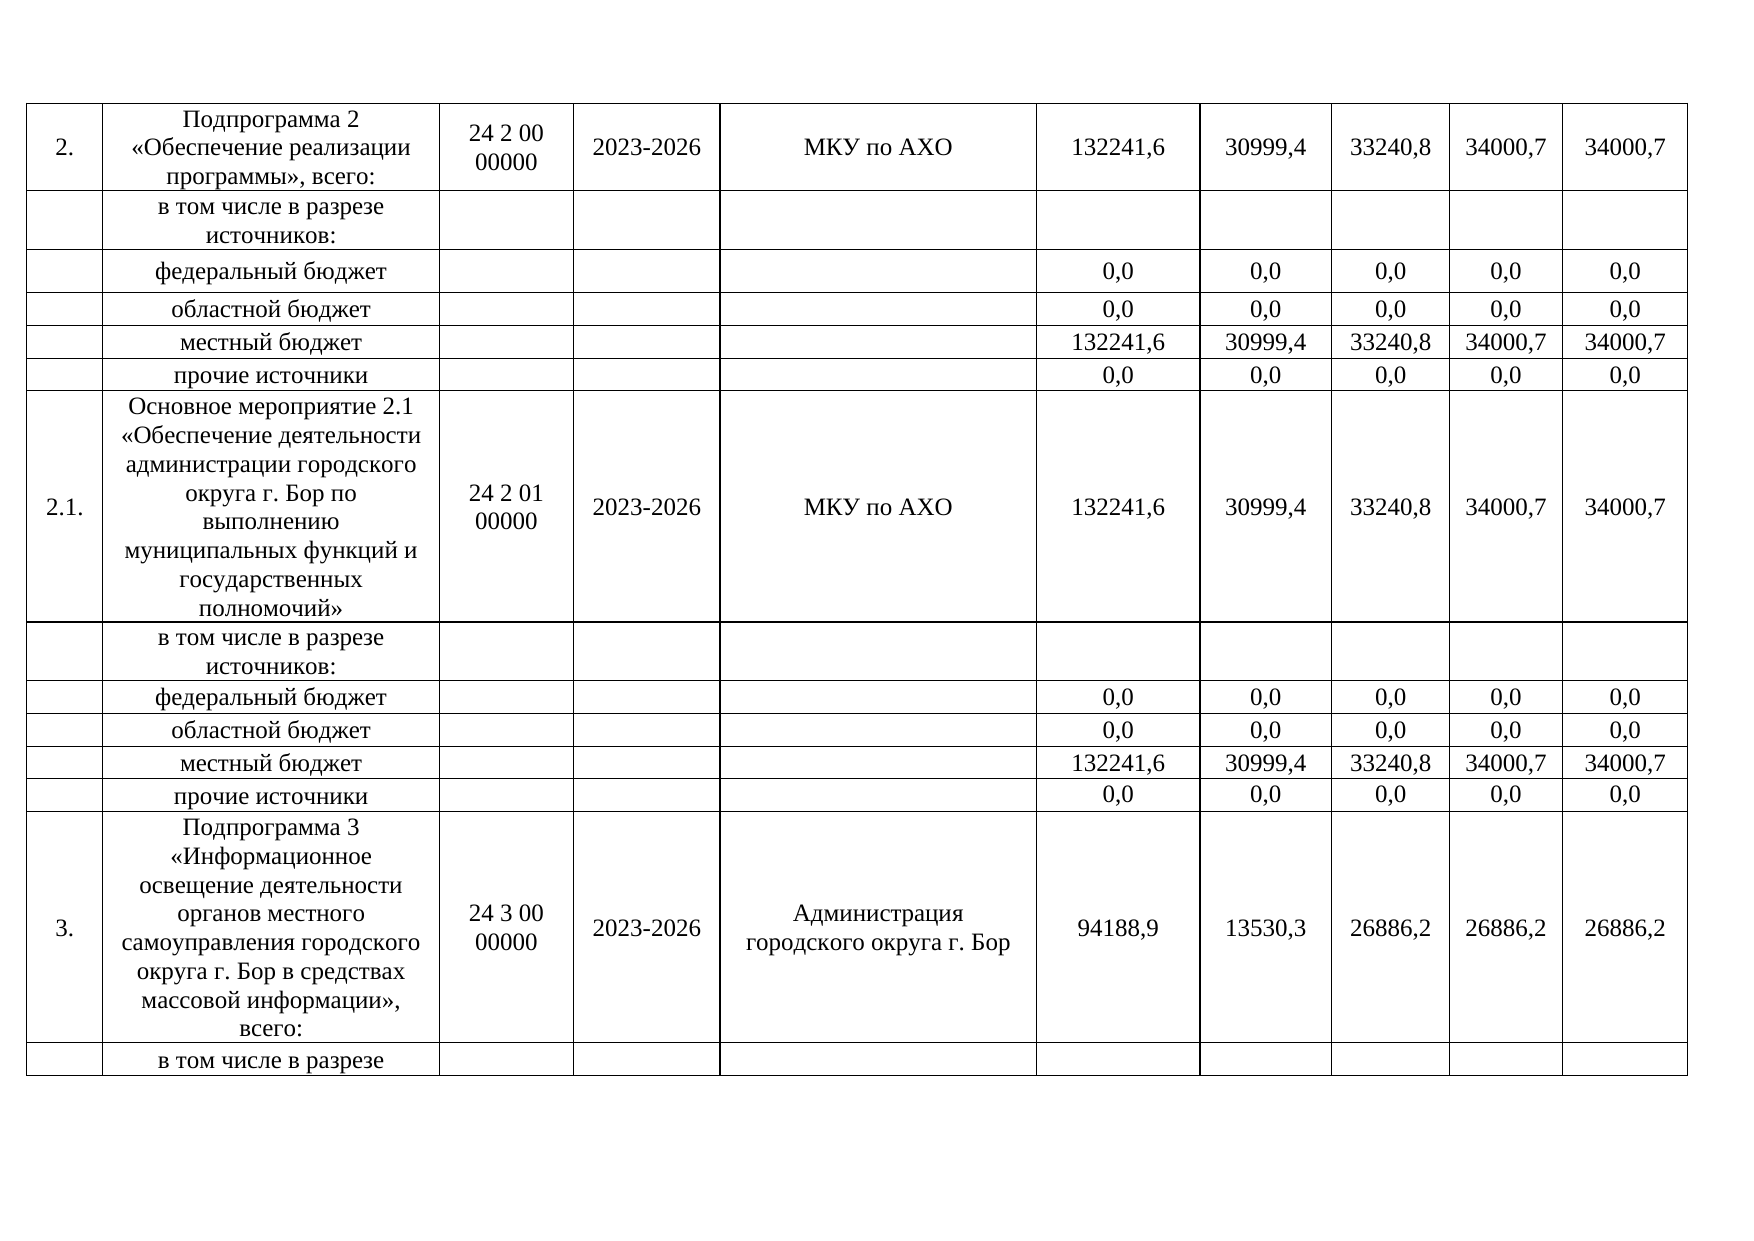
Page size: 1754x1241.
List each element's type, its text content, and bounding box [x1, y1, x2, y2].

table_cell [27, 359, 102, 390]
table_cell 94188,9 [1037, 812, 1199, 1042]
table_cell [27, 681, 102, 713]
table_cell 0,0 [1201, 681, 1331, 713]
table_cell [574, 1043, 719, 1075]
table_cell 0,0 [1563, 714, 1687, 746]
table_cell [574, 250, 719, 292]
table_cell 132241,6 [1037, 391, 1199, 621]
table_cell 0,0 [1563, 250, 1687, 292]
table_cell [440, 250, 573, 292]
table_cell 0,0 [1037, 779, 1199, 811]
table_cell [27, 623, 102, 680]
table_cell 24 2 00 00000 [440, 104, 573, 190]
table_cell 132241,6 [1037, 104, 1199, 190]
table_cell 0,0 [1332, 714, 1449, 746]
table_cell [440, 714, 573, 746]
table_cell 13530,3 [1201, 812, 1331, 1042]
table_cell 0,0 [1201, 293, 1331, 325]
table_cell Администрация городского округа г. Бор [721, 812, 1036, 1042]
table_cell [1201, 623, 1331, 680]
table_cell 34000,7 [1450, 747, 1562, 778]
table_cell [574, 326, 719, 357]
table_cell [27, 191, 102, 248]
table_cell 132241,6 [1037, 326, 1199, 357]
table_cell 0,0 [1450, 779, 1562, 811]
table_cell 33240,8 [1332, 326, 1449, 357]
table_cell 2023-2026 [574, 104, 719, 190]
table_cell 0,0 [1563, 359, 1687, 390]
table_cell 0,0 [1037, 293, 1199, 325]
table_cell 30999,4 [1201, 104, 1331, 190]
table_cell 0,0 [1563, 779, 1687, 811]
table_cell [721, 779, 1036, 811]
table_cell областной бюджет [103, 714, 439, 746]
table_cell [1037, 623, 1199, 680]
table_cell 2023-2026 [574, 391, 719, 621]
table_cell 34000,7 [1563, 104, 1687, 190]
table_cell МКУ по АХО [721, 104, 1036, 190]
table_cell [574, 714, 719, 746]
table_cell 26886,2 [1563, 812, 1687, 1042]
table_cell 0,0 [1332, 779, 1449, 811]
table_cell 34000,7 [1450, 326, 1562, 357]
table_cell 0,0 [1037, 359, 1199, 390]
table_cell 0,0 [1332, 293, 1449, 325]
table_cell [440, 747, 573, 778]
table_cell 0,0 [1201, 359, 1331, 390]
table_cell 0,0 [1332, 359, 1449, 390]
table_cell 0,0 [1450, 359, 1562, 390]
table_cell [27, 779, 102, 811]
table_cell [574, 681, 719, 713]
table_cell 30999,4 [1201, 391, 1331, 621]
table_cell 0,0 [1450, 293, 1562, 325]
table_cell 0,0 [1037, 250, 1199, 292]
table_cell [440, 623, 573, 680]
table_cell прочие источники [103, 359, 439, 390]
table_cell [721, 714, 1036, 746]
table_cell 34000,7 [1563, 747, 1687, 778]
table_cell 2. [27, 104, 102, 190]
table_cell 0,0 [1563, 681, 1687, 713]
table_cell [1563, 1043, 1687, 1075]
table_cell 2023-2026 [574, 812, 719, 1042]
table_cell Подпрограмма 2 «Обеспечение реализации программы», всего: [103, 104, 439, 190]
table_cell Основное мероприятие 2.1 «Обеспечение деятельности администрации городского округа г. Бор по выполнению муниципальных функций и государственных полномочий» [103, 391, 439, 621]
table_cell [440, 779, 573, 811]
table_cell [721, 250, 1036, 292]
table_cell [721, 623, 1036, 680]
table_cell 34000,7 [1563, 391, 1687, 621]
table_cell [721, 681, 1036, 713]
table_cell [574, 359, 719, 390]
table_cell [1450, 1043, 1562, 1075]
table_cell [103, 1043, 439, 1075]
table_cell [1450, 191, 1562, 248]
table_cell 0,0 [1450, 681, 1562, 713]
table_cell федеральный бюджет [103, 681, 439, 713]
table_cell МКУ по АХО [721, 391, 1036, 621]
table_cell [440, 359, 573, 390]
table_cell [27, 250, 102, 292]
table_cell 0,0 [1201, 250, 1331, 292]
table_cell [721, 359, 1036, 390]
table_cell [574, 191, 719, 248]
table_cell [27, 326, 102, 357]
table_cell местный бюджет [103, 326, 439, 357]
table_cell 26886,2 [1450, 812, 1562, 1042]
table_cell [574, 623, 719, 680]
table_cell 0,0 [1332, 681, 1449, 713]
table_cell [574, 779, 719, 811]
table_cell [1563, 623, 1687, 680]
table_cell в том числе в разрезе источников: [103, 623, 439, 680]
table_cell [1037, 191, 1199, 248]
table_cell [440, 1043, 573, 1075]
table_cell 30999,4 [1201, 326, 1331, 357]
table_cell [1037, 1043, 1199, 1075]
table_cell 33240,8 [1332, 391, 1449, 621]
table_cell 0,0 [1201, 714, 1331, 746]
table_cell [1332, 623, 1449, 680]
table_cell 0,0 [1563, 293, 1687, 325]
table_cell [574, 293, 719, 325]
table_cell 33240,8 [1332, 104, 1449, 190]
table_cell 3. [27, 812, 102, 1042]
table_cell 30999,4 [1201, 747, 1331, 778]
table_cell [721, 747, 1036, 778]
table_cell [721, 293, 1036, 325]
table_cell [721, 326, 1036, 357]
table_cell 2.1. [27, 391, 102, 621]
table_cell 0,0 [1201, 779, 1331, 811]
table_cell в том числе в разрезе источников: [103, 191, 439, 248]
table_cell 26886,2 [1332, 812, 1449, 1042]
table_cell местный бюджет [103, 747, 439, 778]
table_cell 24 3 00 00000 [440, 812, 573, 1042]
table_cell [440, 326, 573, 357]
table_cell [1332, 191, 1449, 248]
table_cell 34000,7 [1450, 104, 1562, 190]
table_cell 34000,7 [1450, 391, 1562, 621]
table_cell 33240,8 [1332, 747, 1449, 778]
table_cell федеральный бюджет [103, 250, 439, 292]
table_cell [1201, 1043, 1331, 1075]
table_cell [1563, 191, 1687, 248]
table_cell 24 2 01 00000 [440, 391, 573, 621]
table_cell 0,0 [1450, 714, 1562, 746]
table_cell Подпрограмма 3 «Информационное освещение деятельности органов местного самоуправления городского округа г. Бор в средствах массовой информации», всего: [103, 812, 439, 1042]
table_cell 0,0 [1450, 250, 1562, 292]
table_cell [721, 191, 1036, 248]
table_cell [1201, 191, 1331, 248]
table_cell [27, 747, 102, 778]
table_cell [440, 191, 573, 248]
table_cell 0,0 [1332, 250, 1449, 292]
table_cell 0,0 [1037, 681, 1199, 713]
table_cell 132241,6 [1037, 747, 1199, 778]
table_cell 0,0 [1037, 714, 1199, 746]
table_cell [1332, 1043, 1449, 1075]
table_cell 34000,7 [1563, 326, 1687, 357]
table_cell [721, 1043, 1036, 1075]
table_cell [27, 293, 102, 325]
table_cell [27, 1043, 102, 1075]
table_cell [27, 714, 102, 746]
table_cell [1450, 623, 1562, 680]
table_cell областной бюджет [103, 293, 439, 325]
table_cell прочие источники [103, 779, 439, 811]
table_cell [574, 747, 719, 778]
table_cell [440, 681, 573, 713]
table_cell [440, 293, 573, 325]
